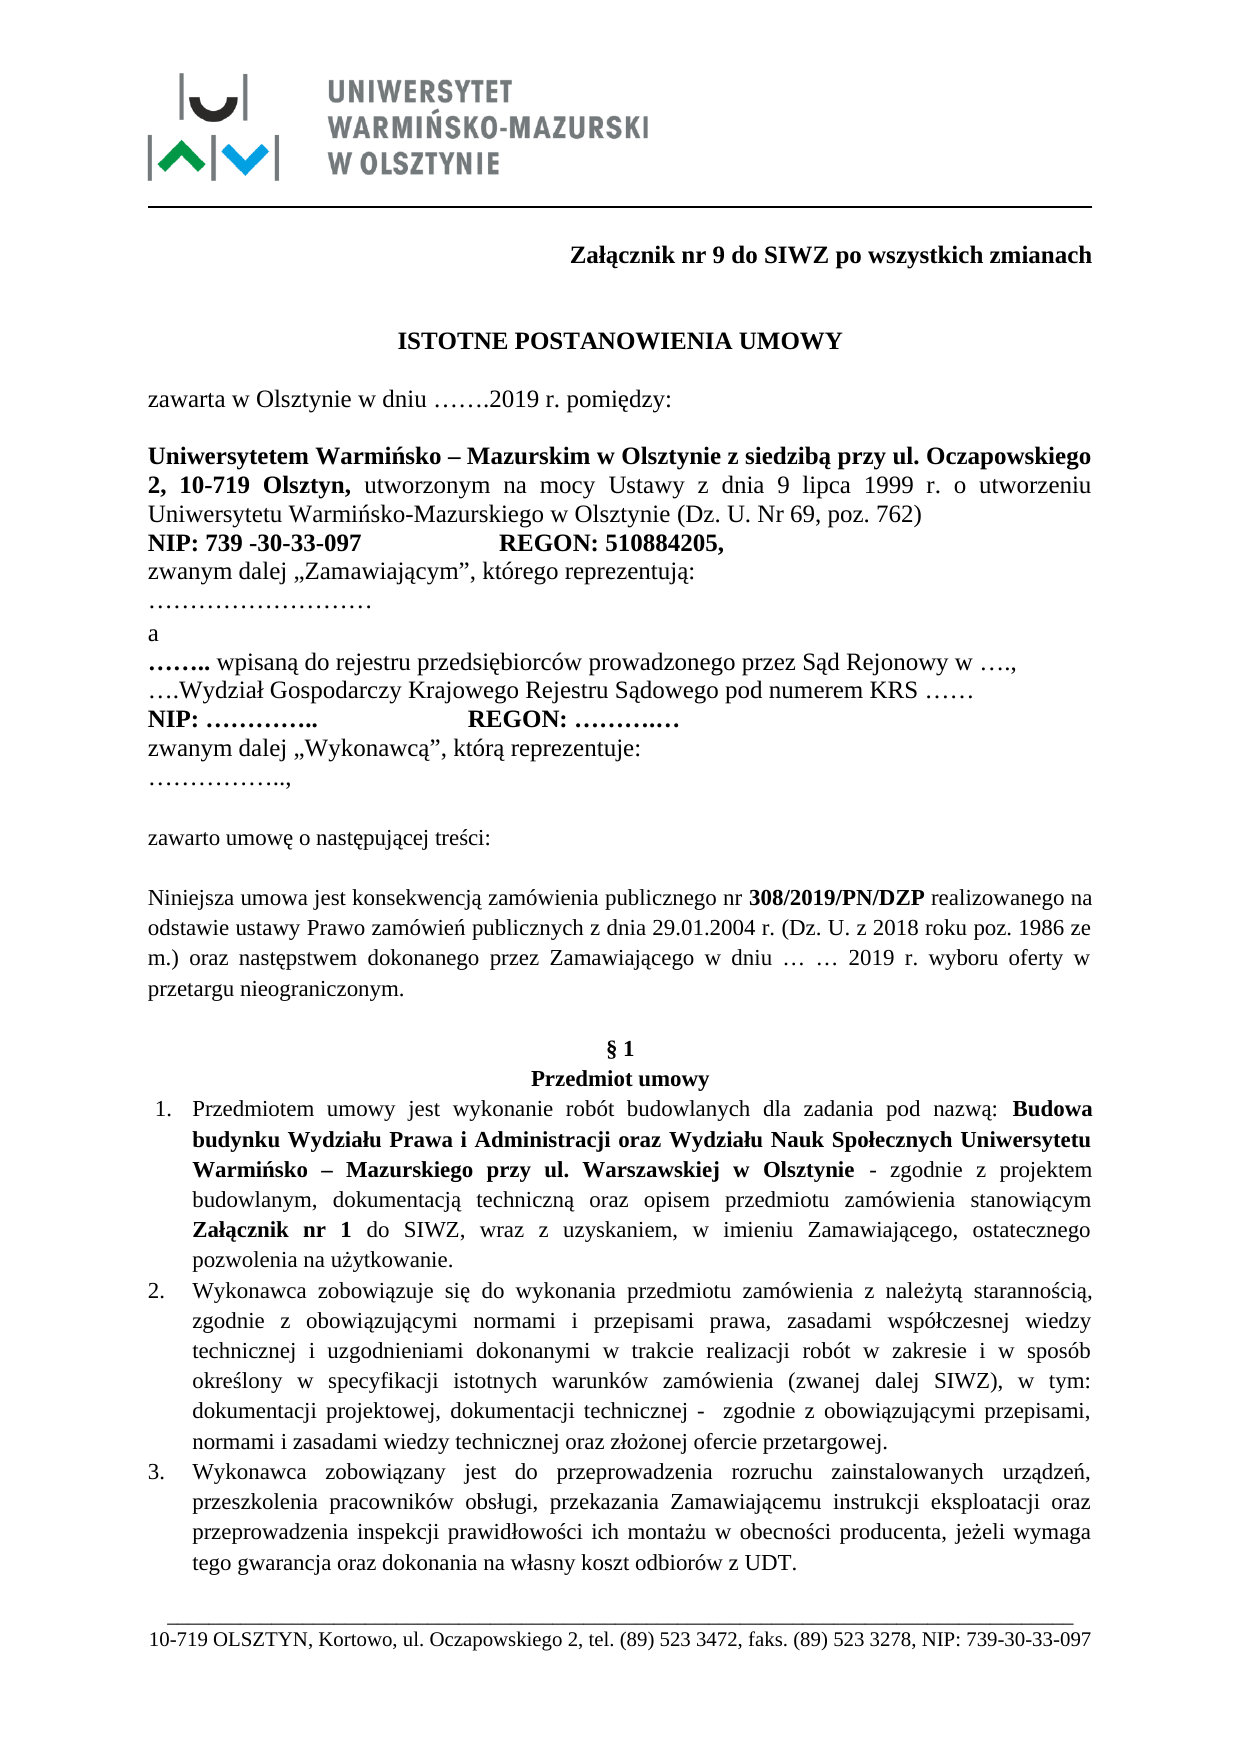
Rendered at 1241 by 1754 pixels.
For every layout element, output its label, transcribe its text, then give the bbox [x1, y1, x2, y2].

text Przedmiot umowy [148, 1065, 1092, 1092]
text NIP: 739 -30-33-097 REGON: 510884205, [148, 528, 1092, 556]
text …………….., [148, 762, 1092, 791]
picture [147, 73, 648, 181]
text …….. wpisaną do rejestru przedsiębiorców prowadzonego przez Sąd Rejonowy w …., ….Wydział Gospodarczy Krajowego Rejestru Sądowego pod numerem KRS …… [148, 647, 1092, 704]
text ISTOTNE POSTANOWIENIA UMOWY [148, 326, 1092, 355]
text § 1 [148, 1035, 1092, 1061]
list Przedmiotem umowy jest wykonanie robót budowlanych dla zadania pod nazwą: Budowa budynku Wydziału Prawa i Administracji oraz Wydziału Nauk Społecznych Uniwersytetu Warmińsko – Mazurskiego przy ul. Warszawskiej w Olsztynie - zgodnie z projektem budowlanym, dokumentacją techniczną oraz opisem przedmiotu zamówienia stanowiącym Załącznik nr 1 do SIWZ, wraz z uzyskaniem, w imieniu Zamawiającego, ostatecznego pozwolenia na użytkowanie. [154, 1096, 1092, 1273]
text a [148, 618, 1092, 647]
text NIP: ………….. REGON: ……….… [148, 704, 1092, 733]
list Wykonawca zobowiązany jest do przeprowadzenia rozruchu zainstalowanych urządzeń, przeszkolenia pracowników obsługi, przekazania Zamawiającemu instrukcji eksploatacji oraz przeprowadzenia inspekcji prawidłowości ich montażu w obecności producenta, jeżeli wymaga tego gwarancja oraz dokonania na własny koszt odbiorów z UDT. [148, 1458, 1092, 1575]
text ……………………… [148, 585, 1092, 614]
text zwanym dalej „Zamawiającym”, którego reprezentują: [148, 556, 1092, 585]
text Uniwersytetem Warmińsko – Mazurskim w Olsztynie z siedzibą przy ul. Oczapowskiego 2, 10-719 Olsztyn, utworzonym na mocy Ustawy z dnia 9 lipca 1999 r. o utworzeniu Uniwersytetu Warmińsko-Mazurskiego w Olsztynie (Dz. U. Nr 69, poz. 762) [148, 441, 1092, 528]
list Wykonawca zobowiązuje się do wykonania przedmiotu zamówienia z należytą starannością, zgodnie z obowiązującymi normami i przepisami prawa, zasadami współczesnej wiedzy technicznej i uzgodnieniami dokonanymi w trakcie realizacji robót w zakresie i w sposób określony w specyfikacji istotnych warunków zamówienia (zwanej dalej SIWZ), w tym: dokumentacji projektowej, dokumentacji technicznej - zgodnie z obowiązującymi przepisami, normami i zasadami wiedzy technicznej oraz złożonej ofercie przetargowej. [148, 1277, 1092, 1454]
text zawarto umowę o następującej treści: [148, 824, 1092, 850]
text Załącznik nr 9 do SIWZ po wszystkich zmianach [148, 240, 1092, 269]
text zawarta w Olsztynie w dniu …….2019 r. pomiędzy: [148, 384, 1092, 413]
text Niniejsza umowa jest konsekwencją zamówienia publicznego nr 308/2019/PN/DZP realizowanego na odstawie ustawy Prawo zamówień publicznych z dnia 29.01.2004 r. (Dz. U. z 2018 roku poz. 1986 ze m.) oraz następstwem dokonanego przez Zamawiającego w dniu … … 2019 r. wyboru oferty w przetargu nieograniczonym. [148, 884, 1092, 1001]
text zwanym dalej „Wykonawcą”, którą reprezentuje: [148, 733, 1092, 762]
